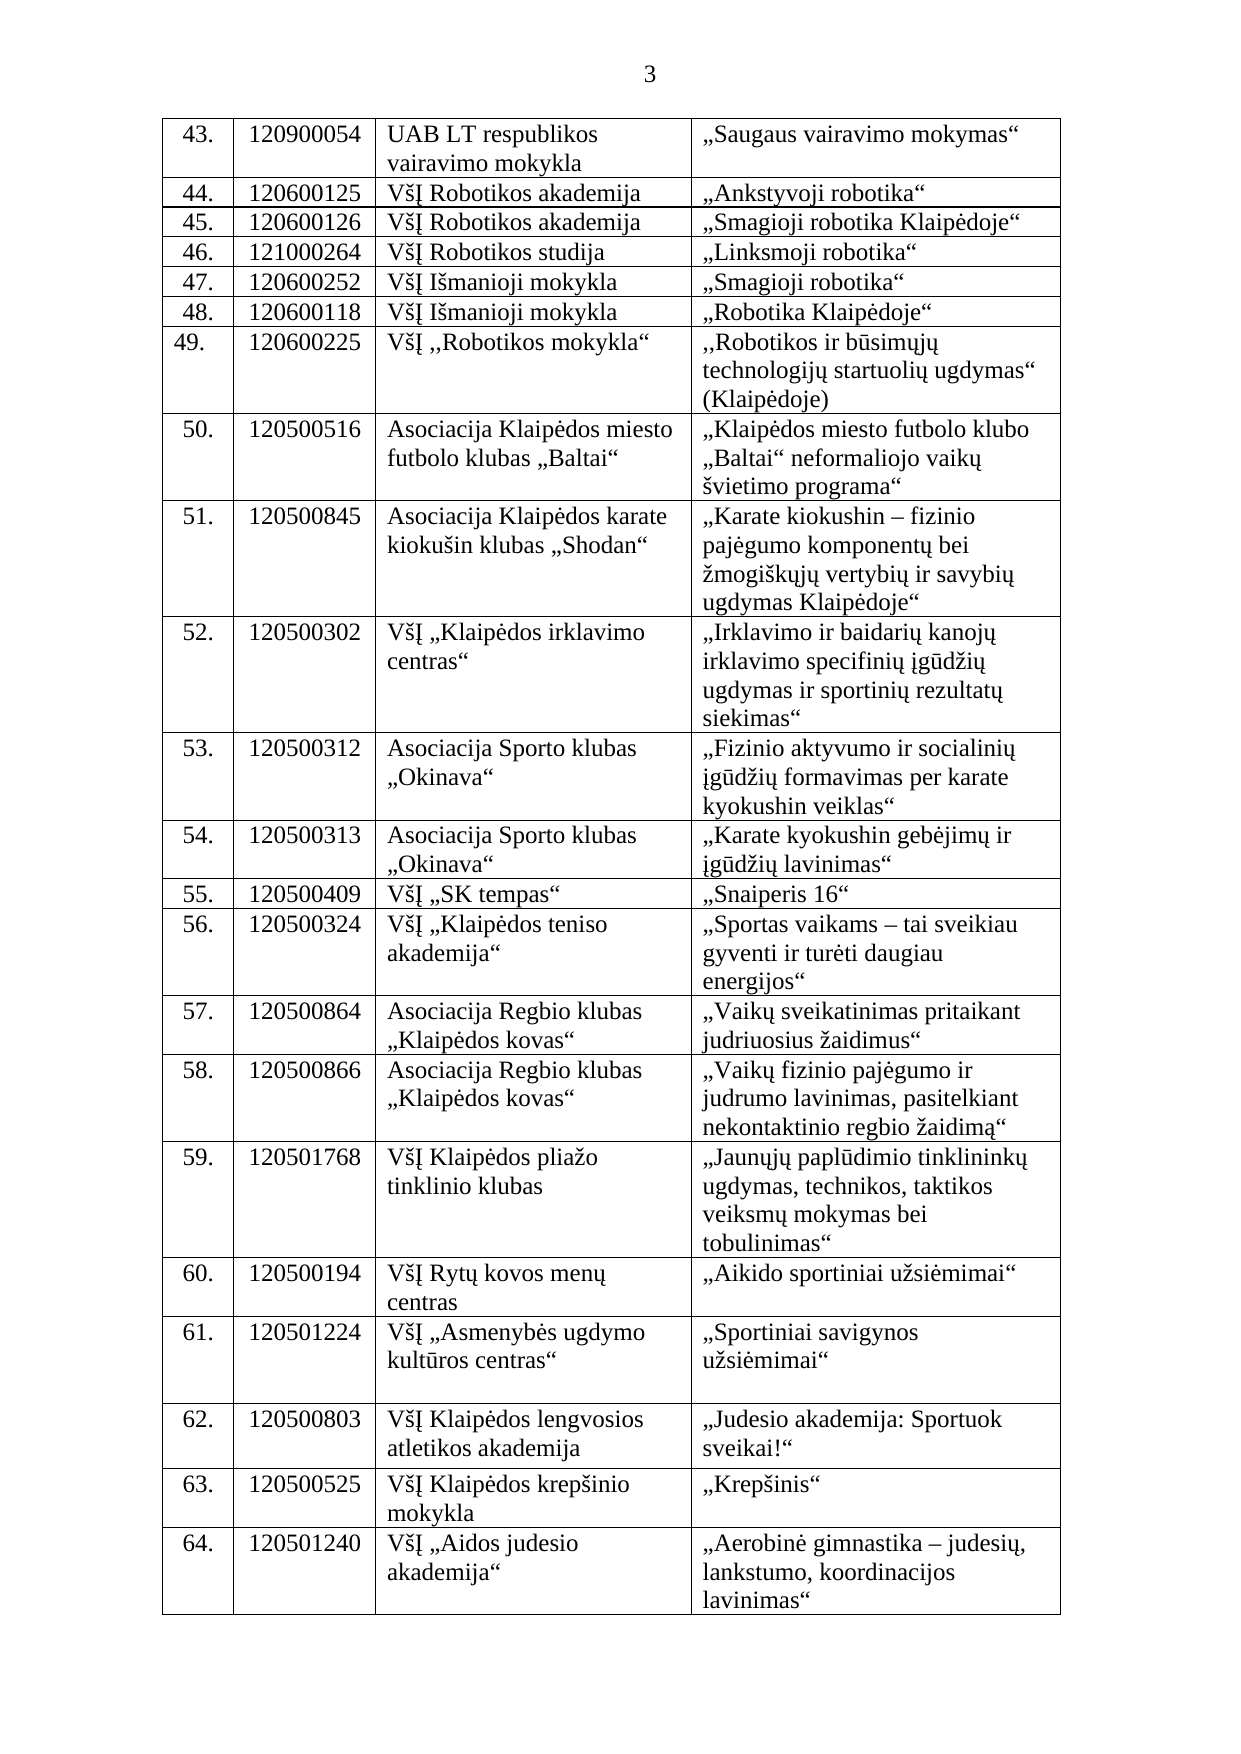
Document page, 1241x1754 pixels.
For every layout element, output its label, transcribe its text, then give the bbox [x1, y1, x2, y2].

table_cell „Vaikų fizinio pajėgumo ir judrumo lavinimas, pasitelkiant nekontaktinio regbio žaidimą“ [692, 1055, 1060, 1141]
table_cell VšĮ Išmanioji mokykla [376, 297, 691, 326]
table_cell „Sportas vaikams – tai sveikiau gyventi ir turėti daugiau energijos“ [692, 909, 1060, 995]
table_cell 120500525 [234, 1469, 375, 1527]
table_cell „Smagioji robotika“ [692, 267, 1060, 296]
table_cell „Snaiperis 16“ [692, 879, 1060, 908]
table_cell Asociacija Regbio klubas „Klaipėdos kovas“ [376, 996, 691, 1054]
table_cell 56. [163, 909, 233, 995]
table_cell 120500864 [234, 996, 375, 1054]
table_cell VšĮ ,,Robotikos mokykla“ [376, 327, 691, 413]
table_cell Asociacija Klaipėdos miesto futbolo klubas „Baltai“ [376, 414, 691, 500]
table_cell 120500324 [234, 909, 375, 995]
table_cell „Saugaus vairavimo mokymas“ [692, 119, 1060, 177]
table_cell VšĮ Klaipėdos pliažo tinklinio klubas [376, 1142, 691, 1257]
table_cell 120600252 [234, 267, 375, 296]
table_cell 51. [163, 501, 233, 616]
table_cell 44. [163, 178, 233, 206]
table_cell VšĮ Klaipėdos krepšinio mokykla [376, 1469, 691, 1527]
table_cell „Aikido sportiniai užsiėmimai“ [692, 1258, 1060, 1316]
table_cell „Linksmoji robotika“ [692, 237, 1060, 266]
table_cell 120600118 [234, 297, 375, 326]
table_cell 120500302 [234, 617, 375, 732]
table_cell 43. [163, 119, 233, 177]
table_cell VšĮ Rytų kovos menų centras [376, 1258, 691, 1316]
table_cell 55. [163, 879, 233, 908]
table_cell 53. [163, 733, 233, 819]
table_cell 46. [163, 237, 233, 266]
table_cell „Karate kiokushin – fizinio pajėgumo komponentų bei žmogiškųjų vertybių ir savybių ugdymas Klaipėdoje“ [692, 501, 1060, 616]
table_cell 120500312 [234, 733, 375, 819]
table_cell VšĮ Klaipėdos lengvosios atletikos akademija [376, 1404, 691, 1468]
table_cell 49. [163, 327, 233, 413]
table_cell 120500803 [234, 1404, 375, 1468]
table_cell 45. [163, 208, 233, 236]
table_cell „Krepšinis“ [692, 1469, 1060, 1527]
table_cell „Fizinio aktyvumo ir socialinių įgūdžių formavimas per karate kyokushin veiklas“ [692, 733, 1060, 819]
table_cell „Karate kyokushin gebėjimų ir įgūdžių lavinimas“ [692, 821, 1060, 878]
table_cell VšĮ „SK tempas“ [376, 879, 691, 908]
table_cell VšĮ „Aidos judesio akademija“ [376, 1528, 691, 1614]
table_cell 120600125 [234, 178, 375, 206]
table_cell 120500313 [234, 821, 375, 878]
table_cell 54. [163, 821, 233, 878]
table_cell 62. [163, 1404, 233, 1468]
table_cell VšĮ „Asmenybės ugdymo kultūros centras“ [376, 1317, 691, 1403]
table_cell VšĮ Robotikos akademija [376, 208, 691, 236]
table_cell „Jaunųjų paplūdimio tinklininkų ugdymas, technikos, taktikos veiksmų mokymas bei tobulinimas“ [692, 1142, 1060, 1257]
table_cell VšĮ „Klaipėdos teniso akademija“ [376, 909, 691, 995]
table_cell 60. [163, 1258, 233, 1316]
table_cell Asociacija Sporto klubas „Okinava“ [376, 733, 691, 819]
table_cell UAB LT respublikos vairavimo mokykla [376, 119, 691, 177]
table_cell 64. [163, 1528, 233, 1614]
table_cell 57. [163, 996, 233, 1054]
table_cell VšĮ Išmanioji mokykla [376, 267, 691, 296]
table_cell 120600225 [234, 327, 375, 413]
table_cell „Vaikų sveikatinimas pritaikant judriuosius žaidimus“ [692, 996, 1060, 1054]
table_cell 63. [163, 1469, 233, 1527]
table_cell „Irklavimo ir baidarių kanojų irklavimo specifinių įgūdžių ugdymas ir sportinių rezultatų siekimas“ [692, 617, 1060, 732]
table_cell „Klaipėdos miesto futbolo klubo „Baltai“ neformaliojo vaikų švietimo programa“ [692, 414, 1060, 500]
table_cell 120900054 [234, 119, 375, 177]
table_cell 120500866 [234, 1055, 375, 1141]
table_cell „Robotika Klaipėdoje“ [692, 297, 1060, 326]
table_cell „Aerobinė gimnastika – judesių, lankstumo, koordinacijos lavinimas“ [692, 1528, 1060, 1614]
table_cell „Smagioji robotika Klaipėdoje“ [692, 208, 1060, 236]
table_cell „Sportiniai savigynos užsiėmimai“ [692, 1317, 1060, 1403]
table_cell 120500516 [234, 414, 375, 500]
table_cell 120501224 [234, 1317, 375, 1403]
table_cell 120500845 [234, 501, 375, 616]
table_cell VšĮ Robotikos akademija [376, 178, 691, 206]
table_cell 120500409 [234, 879, 375, 908]
table_cell 120501240 [234, 1528, 375, 1614]
table_cell 59. [163, 1142, 233, 1257]
table_cell 52. [163, 617, 233, 732]
table_cell VšĮ „Klaipėdos irklavimo centras“ [376, 617, 691, 732]
table_cell 58. [163, 1055, 233, 1141]
table_cell „Judesio akademija: Sportuok sveikai!“ [692, 1404, 1060, 1468]
table_cell 61. [163, 1317, 233, 1403]
table_cell 120600126 [234, 208, 375, 236]
table_cell Asociacija Sporto klubas „Okinava“ [376, 821, 691, 878]
table_cell 50. [163, 414, 233, 500]
table_cell ,,Robotikos ir būsimųjų technologijų startuolių ugdymas“ (Klaipėdoje) [692, 327, 1060, 413]
table_cell VšĮ Robotikos studija [376, 237, 691, 266]
table_cell 48. [163, 297, 233, 326]
table_cell Asociacija Klaipėdos karate kiokušin klubas „Shodan“ [376, 501, 691, 616]
table_cell Asociacija Regbio klubas „Klaipėdos kovas“ [376, 1055, 691, 1141]
table_cell 120501768 [234, 1142, 375, 1257]
table_cell „Ankstyvoji robotika“ [692, 178, 1060, 206]
table_cell 121000264 [234, 237, 375, 266]
table_cell 120500194 [234, 1258, 375, 1316]
table_cell 47. [163, 267, 233, 296]
